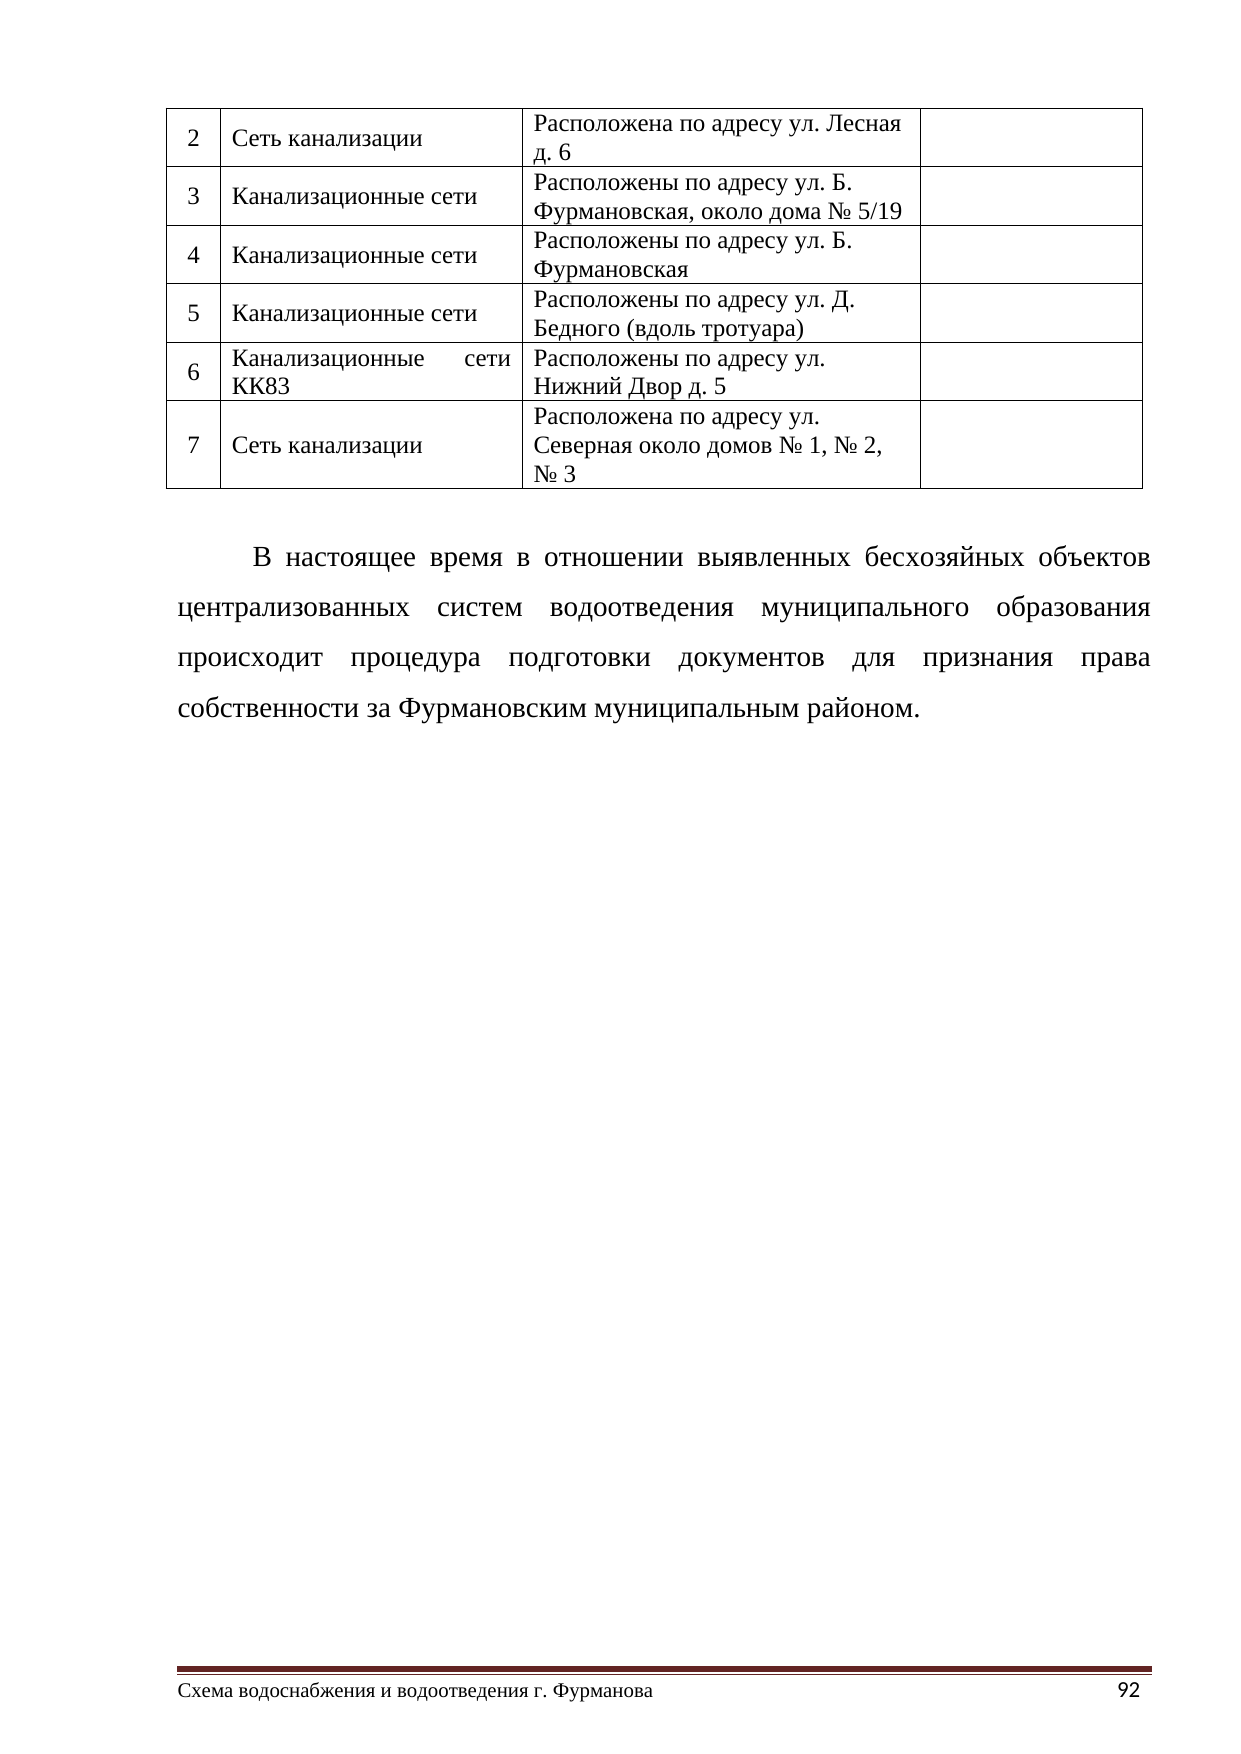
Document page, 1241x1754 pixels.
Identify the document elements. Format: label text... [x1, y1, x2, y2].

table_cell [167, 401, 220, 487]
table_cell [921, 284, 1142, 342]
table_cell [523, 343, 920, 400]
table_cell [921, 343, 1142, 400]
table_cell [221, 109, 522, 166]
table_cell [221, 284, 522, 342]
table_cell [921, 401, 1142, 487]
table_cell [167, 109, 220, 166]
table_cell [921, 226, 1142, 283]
text В настоящее время в отношении выявленных бесхозяйных объектов централизованных систем водоотведения муниципального образования происходит процедура подготовки документов для признания права собственности за Фурмановским муниципальным районом. [177, 539, 1152, 723]
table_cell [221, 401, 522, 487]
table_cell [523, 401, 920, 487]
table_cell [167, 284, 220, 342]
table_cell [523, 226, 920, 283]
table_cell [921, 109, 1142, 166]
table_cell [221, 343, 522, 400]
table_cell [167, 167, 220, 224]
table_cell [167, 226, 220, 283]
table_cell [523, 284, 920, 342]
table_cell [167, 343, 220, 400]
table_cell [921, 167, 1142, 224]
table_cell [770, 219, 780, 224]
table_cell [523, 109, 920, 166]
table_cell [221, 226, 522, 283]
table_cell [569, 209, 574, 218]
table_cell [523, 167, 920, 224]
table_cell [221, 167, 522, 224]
